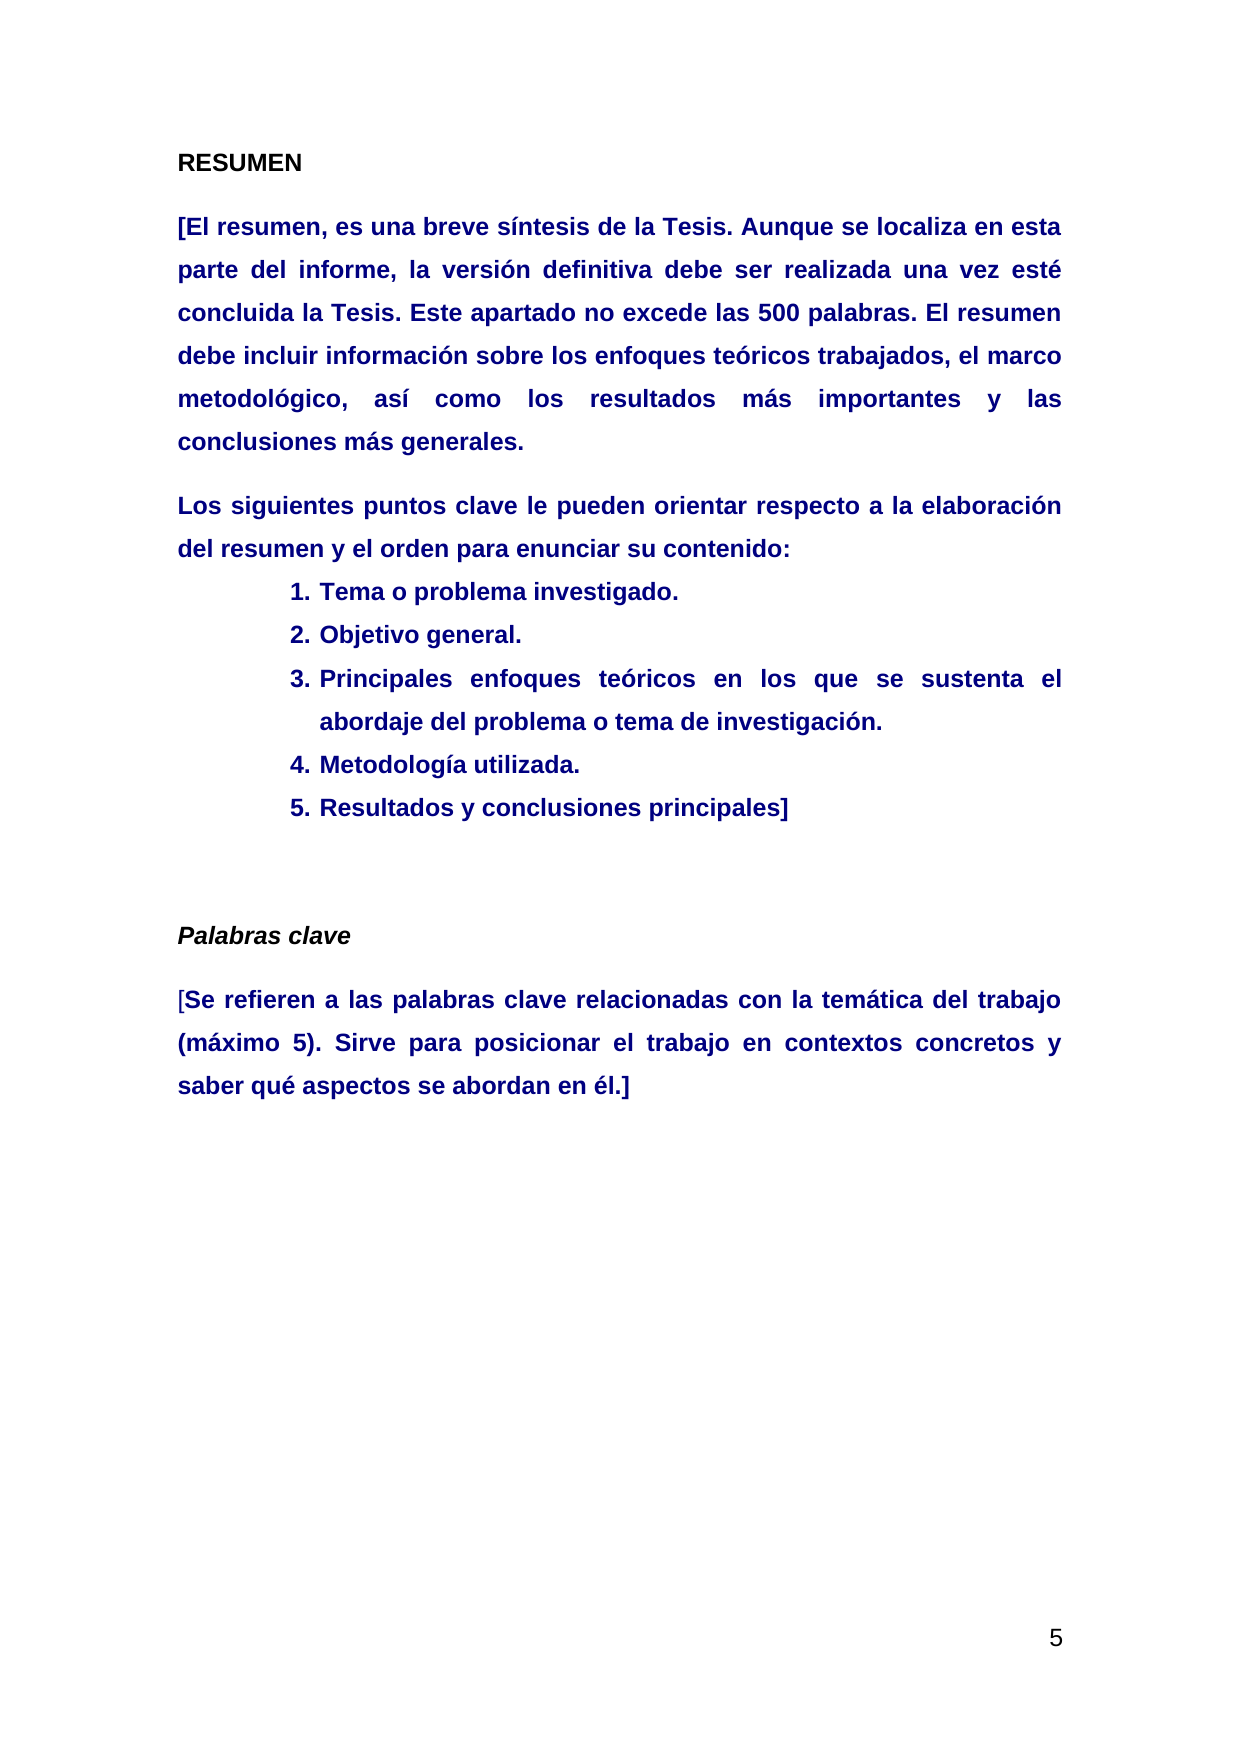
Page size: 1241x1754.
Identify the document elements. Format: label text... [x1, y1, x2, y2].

list Principales enfoques teóricos en los que se sustenta el abordaje del problema o tema de investigación. [290, 664, 1063, 736]
text Palabras clave [177, 921, 1063, 950]
text [El resumen, es una breve síntesis de la Tesis. Aunque se localiza en esta parte del informe, la versión definitiva debe ser realizada una vez esté concluida la Tesis. Este apartado no excede las 500 palabras. El resumen debe incluir información sobre los enfoques teóricos trabajados, el marco metodológico, así como los resultados más importantes y las conclusiones más generales. [177, 212, 1063, 456]
list Metodología utilizada. [290, 750, 1063, 779]
list Objetivo general. [290, 621, 1063, 649]
list Tema o problema investigado. [290, 577, 1063, 606]
list Resultados y conclusiones principales] [290, 793, 1063, 822]
text [Se refieren a las palabras clave relacionadas con la temática del trabajo (máximo 5). Sirve para posicionar el trabajo en contextos concretos y saber qué aspectos se abordan en él.] [177, 985, 1063, 1100]
text RESUMEN [177, 148, 1063, 176]
text Los siguientes puntos clave le pueden orientar respecto a la elaboración del resumen y el orden para enunciar su contenido: [177, 491, 1063, 563]
